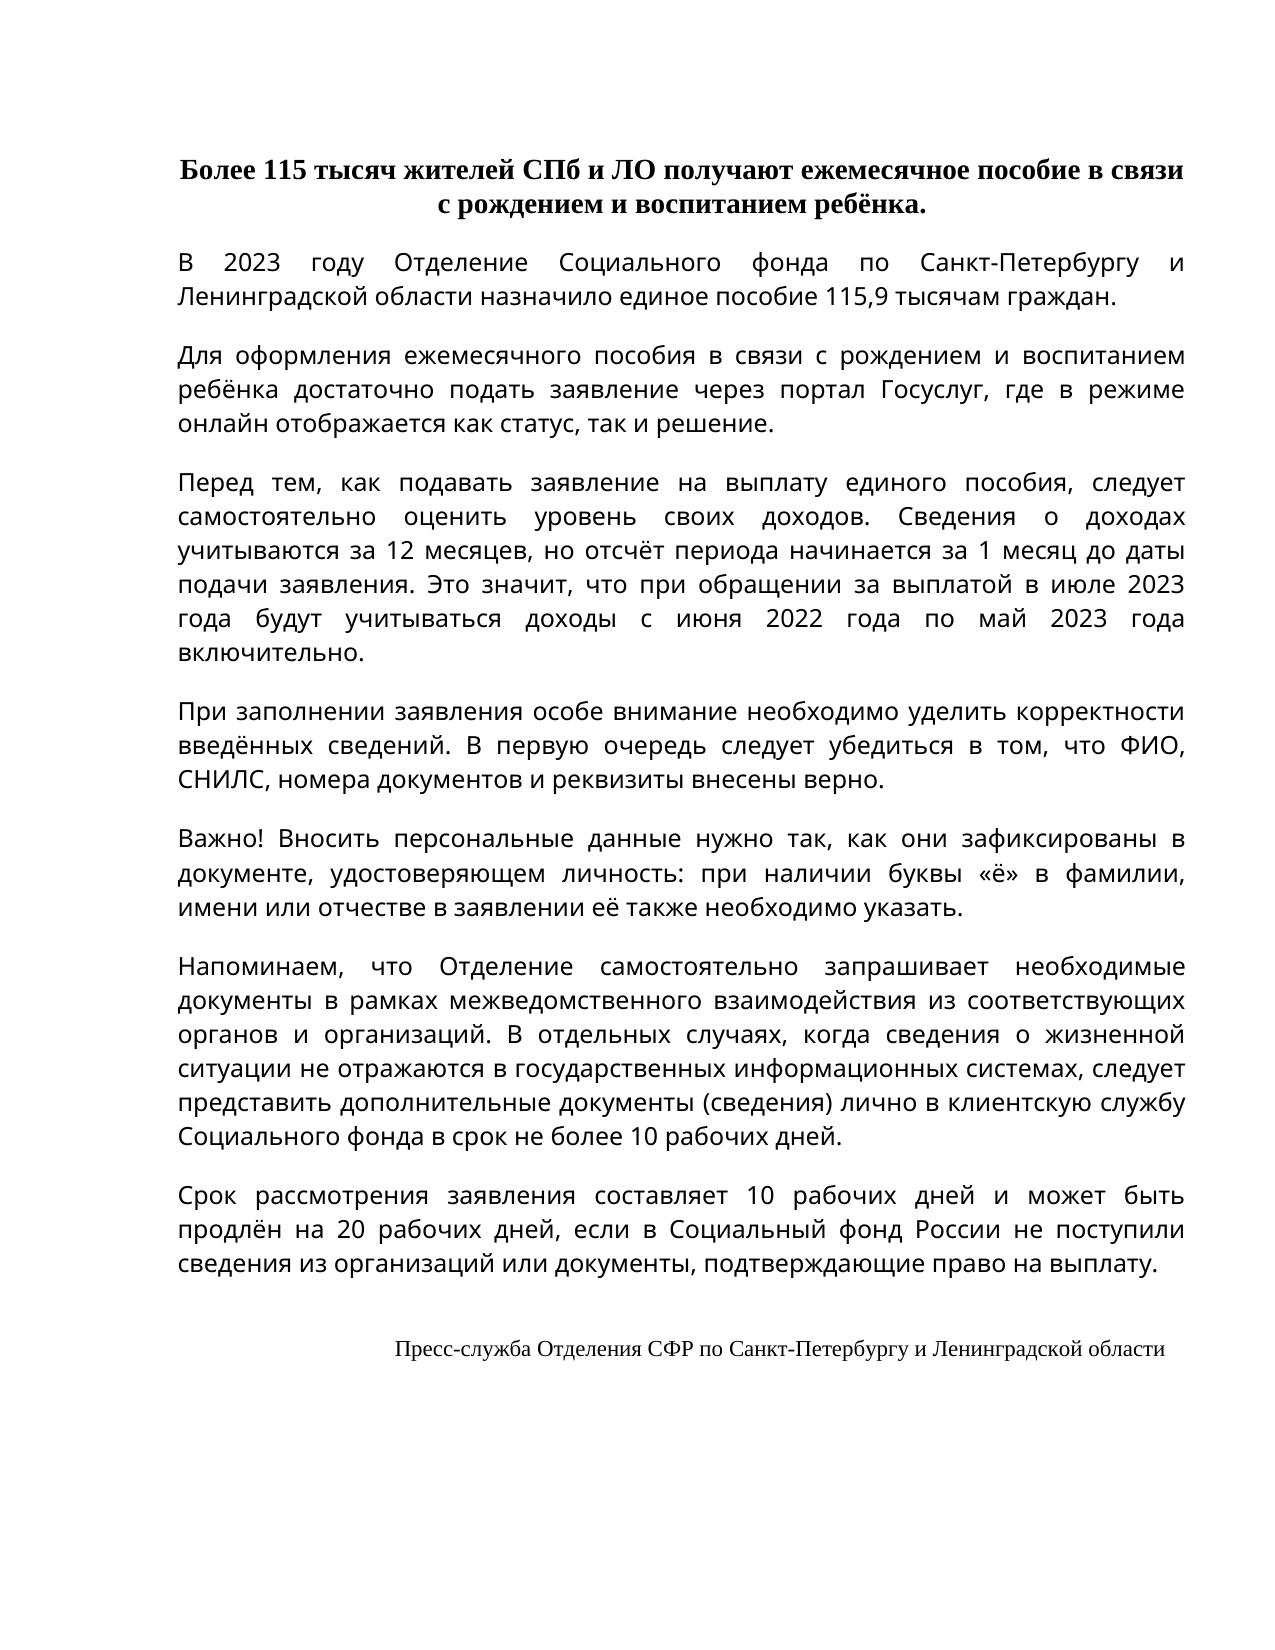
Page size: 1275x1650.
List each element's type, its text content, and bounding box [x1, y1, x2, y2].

text Срок рассмотрения заявления составляет 10 рабочих дней и может быть продлён на 20 рабочих дней, если в Социальный фонд России не поступили сведения из организаций или документы, подтверждающие право на выплату. [177, 1178, 1186, 1280]
text Перед тем, как подавать заявление на выплату единого пособия, следует самостоятельно оценить уровень своих доходов. Сведения о доходах учитываются за 12 месяцев, но отсчёт периода начинается за 1 месяц до даты подачи заявления. Это значит, что при обращении за выплатой в июле 2023 года будут учитываться доходы с июня 2022 года по май 2023 года включительно. [177, 464, 1186, 669]
text Важно! Вносить персональные данные нужно так, как они зафиксированы в документе, удостоверяющем личность: при наличии буквы «ё» в фамилии, имени или отчестве в заявлении её также необходимо указать. [177, 821, 1186, 923]
text Более 115 тысяч жителей СПб и ЛО получают ежемесячное пособие в связи с рождением и воспитанием ребёнка. [177, 152, 1186, 219]
text Пресс-служба Отделения СФР по Санкт-Петербургу и Ленинградской области [177, 1335, 1186, 1362]
text Напоминаем, что Отделение самостоятельно запрашивает необходимые документы в рамках межведомственного взаимодействия из соответствующих органов и организаций. В отдельных случаях, когда сведения о жизненной ситуации не отражаются в государственных информационных системах, следует представить дополнительные документы (сведения) лично в клиентскую службу Социального фонда в срок не более 10 рабочих дней. [177, 948, 1186, 1153]
text При заполнении заявления особе внимание необходимо уделить корректности введённых сведений. В первую очередь следует убедиться в том, что ФИО, СНИЛС, номера документов и реквизиты внесены верно. [177, 694, 1186, 796]
text Для оформления ежемесячного пособия в связи с рождением и воспитанием ребёнка достаточно подать заявление через портал Госуслуг, где в режиме онлайн отображается как статус, так и решение. [177, 337, 1186, 439]
text В 2023 году Отделение Социального фонда по Санкт-Петербургу и Ленинградской области назначило единое пособие 115,9 тысячам граждан. [177, 244, 1186, 312]
